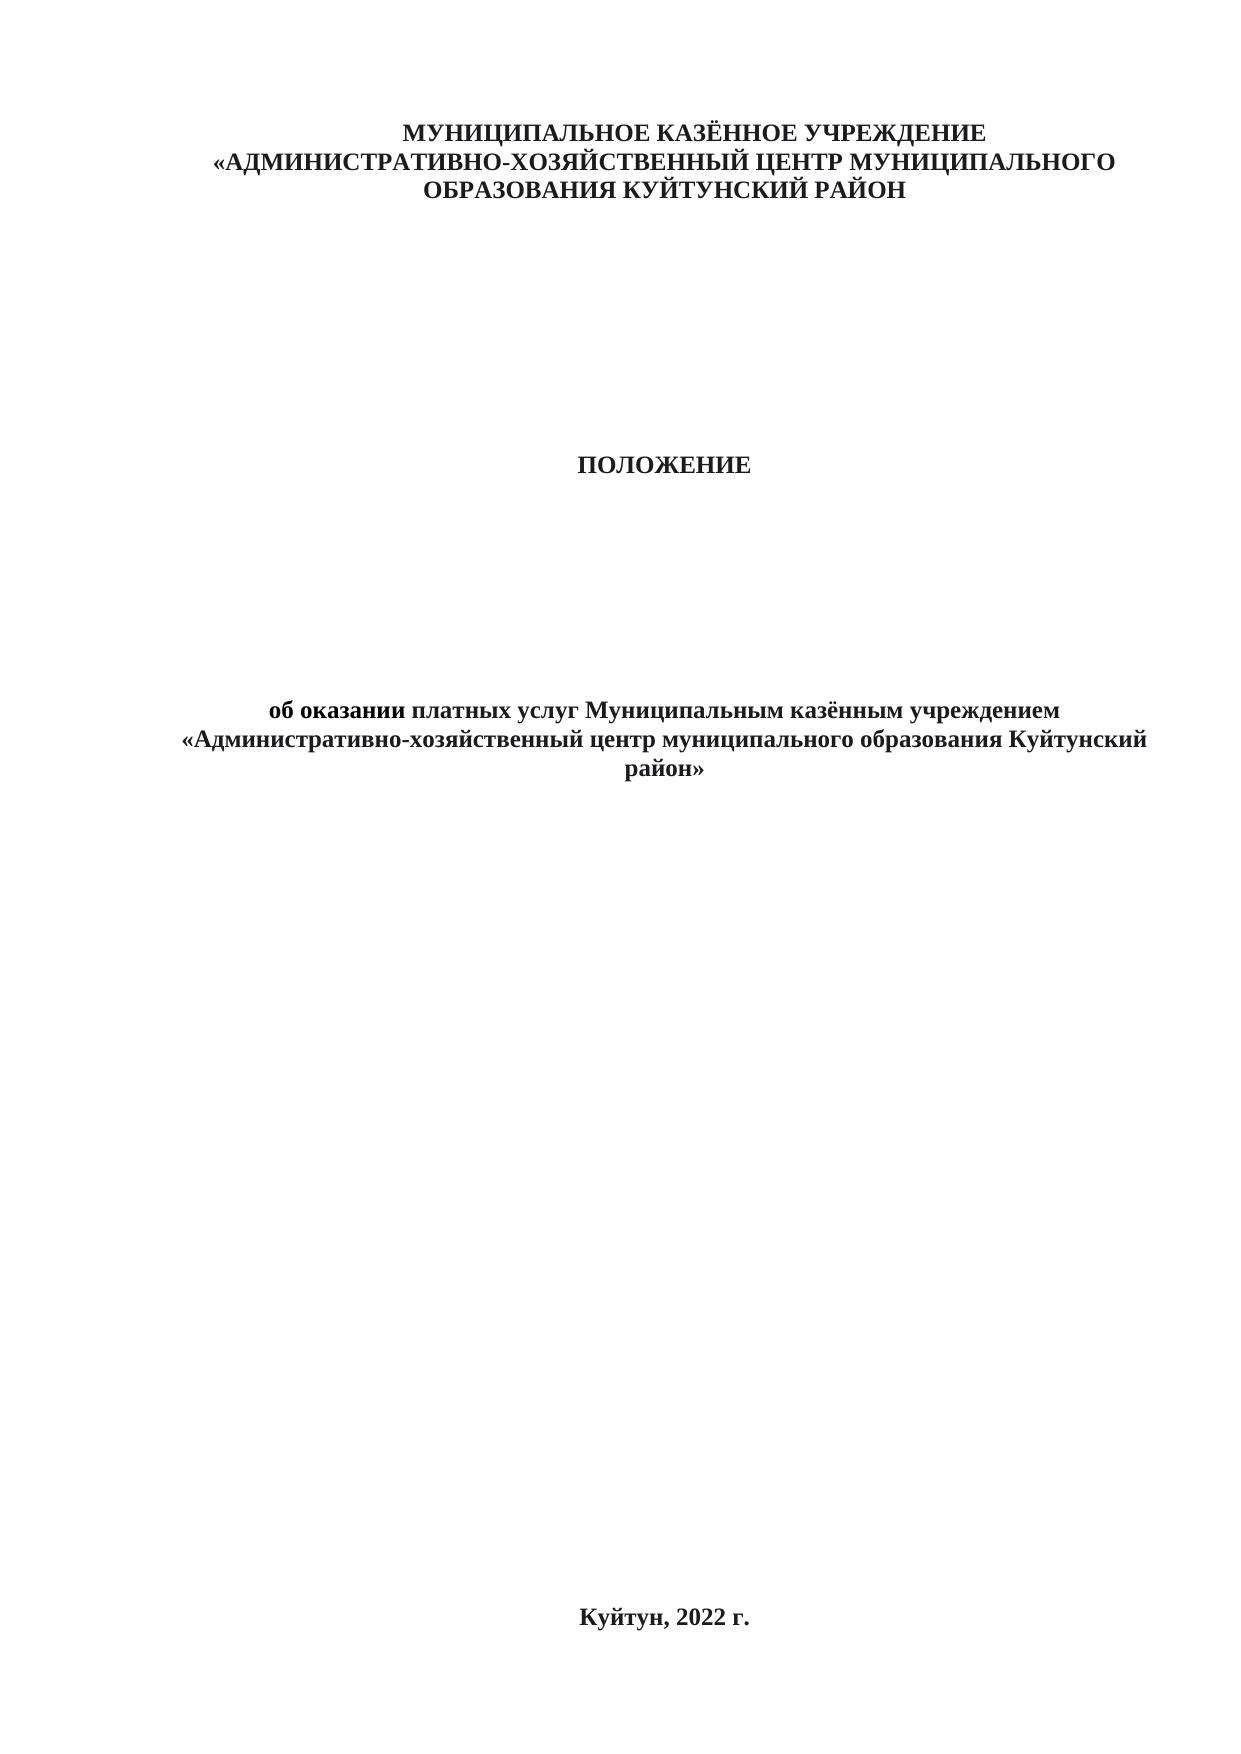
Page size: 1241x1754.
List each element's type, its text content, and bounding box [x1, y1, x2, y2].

text МУНИЦИПАЛЬНОЕ КАЗЁННОЕ УЧРЕЖДЕНИЕ «АДМИНИСТРАТИВНО-ХОЗЯЙСТВЕННЫЙ ЦЕНТР МУНИЦИПАЛЬНОГО ОБРАЗОВАНИЯ КУЙТУНСКИЙ РАЙОН [177, 118, 1152, 204]
text ПОЛОЖЕНИЕ [177, 421, 1152, 478]
text Куйтун, 2022 г. [177, 1602, 1152, 1631]
text об оказании платных услуг Муниципальным казённым учреждением «Административно-хозяйственный центр муниципального образования Куйтунский район» [177, 695, 1152, 781]
